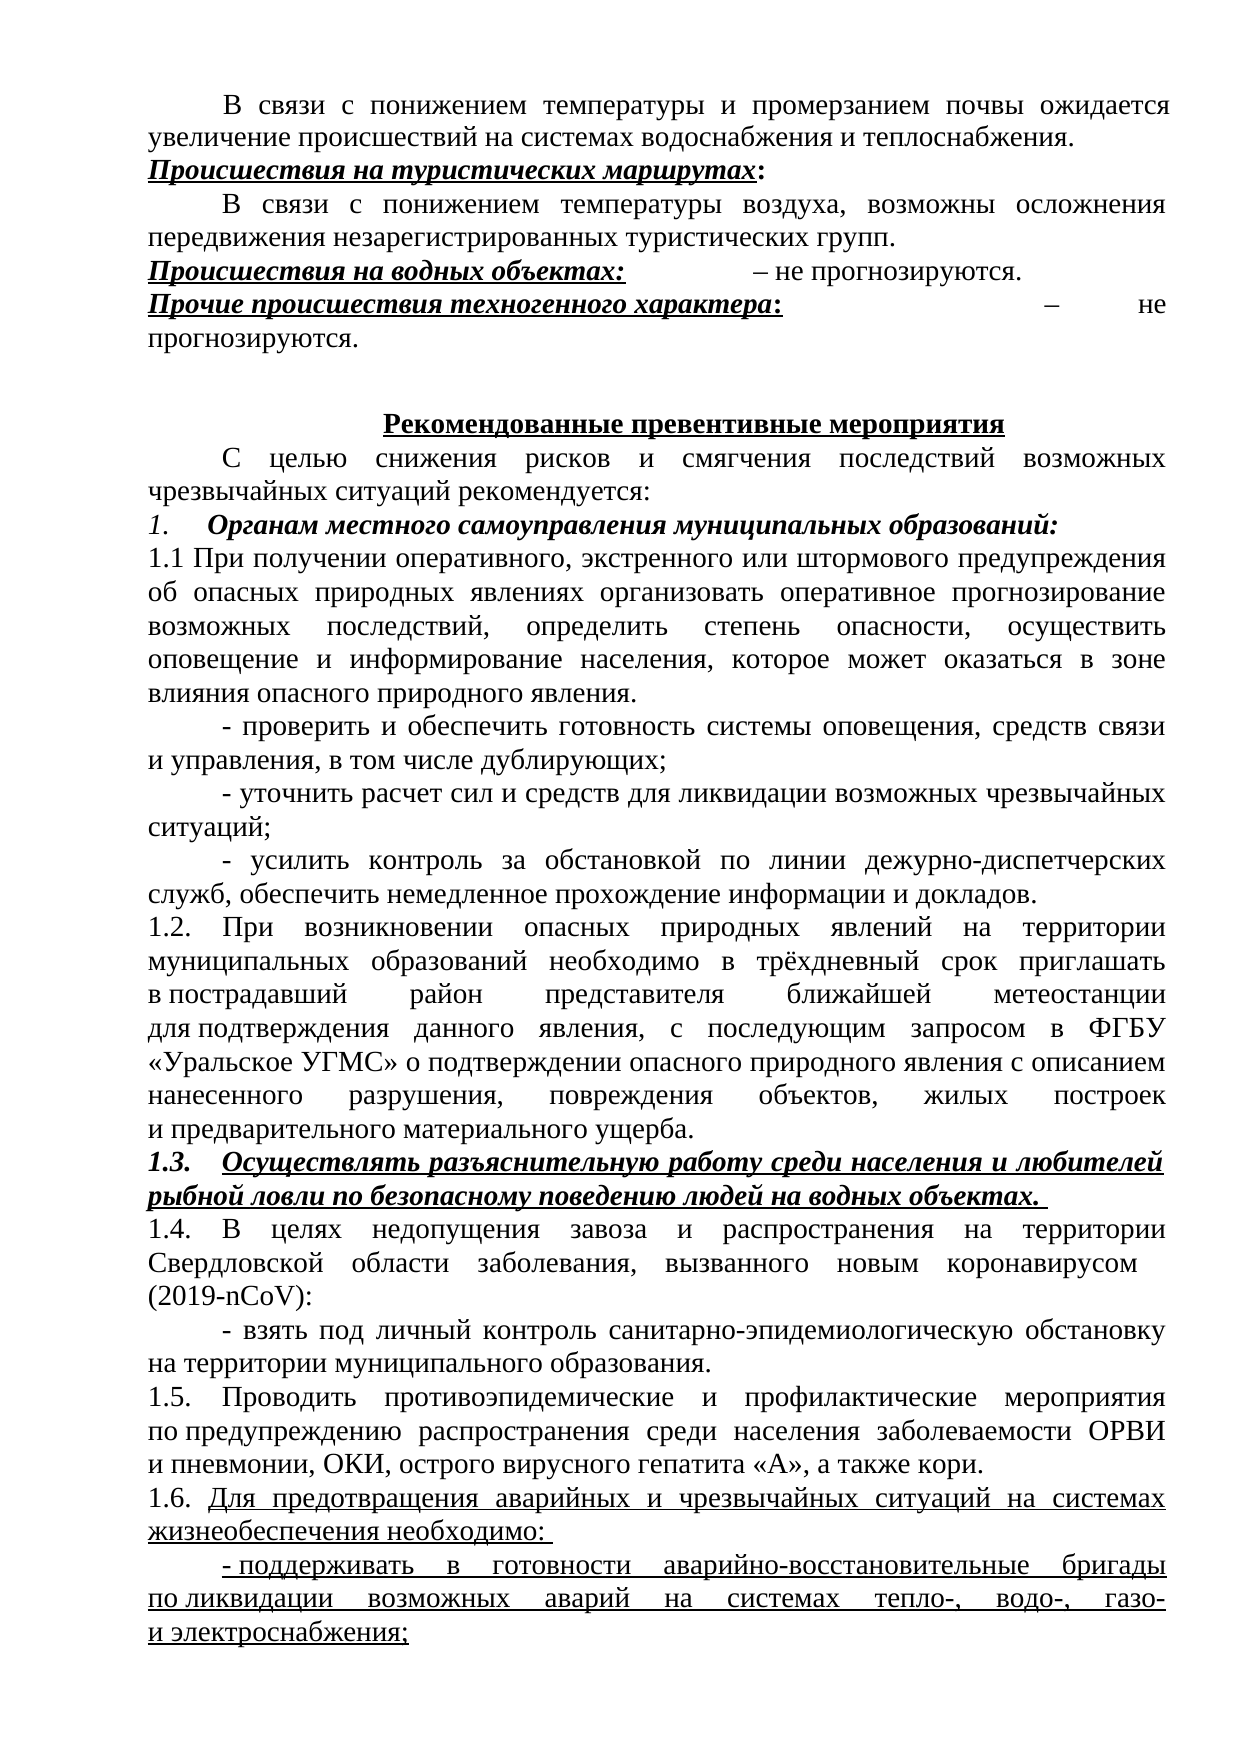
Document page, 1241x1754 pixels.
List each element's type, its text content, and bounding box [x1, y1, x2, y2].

text 1.4. В целях недопущения завоза и распространения на территории Свердловской области заболевания, вызванного новым коронавирусом (2019-nCoV): [148, 1211, 1167, 1312]
text Прочие происшествия техногенного характера: – не прогнозируются. [148, 286, 1167, 353]
text В связи с понижением температуры и промерзанием почвы ожидается увеличение происшествий на системах водоснабжения и теплоснабжения. [148, 89, 1171, 152]
text 1.2. При возникновении опасных природных явлений на территории муниципальных образований необходимо в трёхдневный срок приглашать в пострадавший район представителя ближайшей метеостанции для подтверждения данного явления, с последующим запросом в ФГБУ «Уральское УГМС» о подтверждении опасного природного явления с описанием нанесенного разрушения, повреждения объектов, жилых построек и предварительного материального ущерба. [148, 909, 1167, 1144]
text Происшествия на водных объектах: – не прогнозируются. [148, 253, 1167, 286]
text - взять под личный контроль санитарно-эпидемиологическую обстановку на территории муниципального образования. [148, 1312, 1167, 1379]
text - поддерживать в готовности аварийно-восстановительные бригады по ликвидации возможных аварий на системах тепло-, водо-, газо- и электроснабжения; [148, 1547, 1167, 1647]
text - проверить и обеспечить готовность системы оповещения, средств связи и управления, в том числе дублирующих; [148, 708, 1167, 775]
text 1.6. Для предотвращения аварийных и чрезвычайных ситуаций на системах жизнеобеспечения необходимо: [148, 1480, 1167, 1547]
text - уточнить расчет сил и средств для ликвидации возможных чрезвычайных ситуаций; [148, 775, 1167, 842]
text 1.1 При получении оперативного, экстренного или штормового предупреждения об опасных природных явлениях организовать оперативное прогнозирование возможных последствий, определить степень опасности, осуществить оповещение и информирование населения, которое может оказаться в зоне влияния опасного природного явления. [148, 541, 1167, 708]
text В связи с понижением температуры воздуха, возможны осложнения передвижения незарегистрированных туристических групп. [148, 186, 1167, 253]
list Органам местного самоуправления муниципальных образований: [148, 507, 1167, 541]
text 1.3. Осуществлять разъяснительную работу среди населения и любителей рыбной ловли по безопасному поведению людей на водных объектах. [148, 1144, 1167, 1211]
text 1.5. Проводить противоэпидемические и профилактические мероприятия по предупреждению распространения среди населения заболеваемости ОРВИ и пневмонии, ОКИ, острого вирусного гепатита «А», а также кори. [148, 1379, 1167, 1480]
text Рекомендованные превентивные мероприятия [148, 408, 1167, 440]
text С целью снижения рисков и смягчения последствий возможных чрезвычайных ситуаций рекомендуется: [148, 440, 1167, 507]
text - усилить контроль за обстановкой по линии дежурно-диспетчерских служб, обеспечить немедленное прохождение информации и докладов. [148, 842, 1167, 909]
text Происшествия на туристических маршрутах: [148, 152, 1167, 186]
